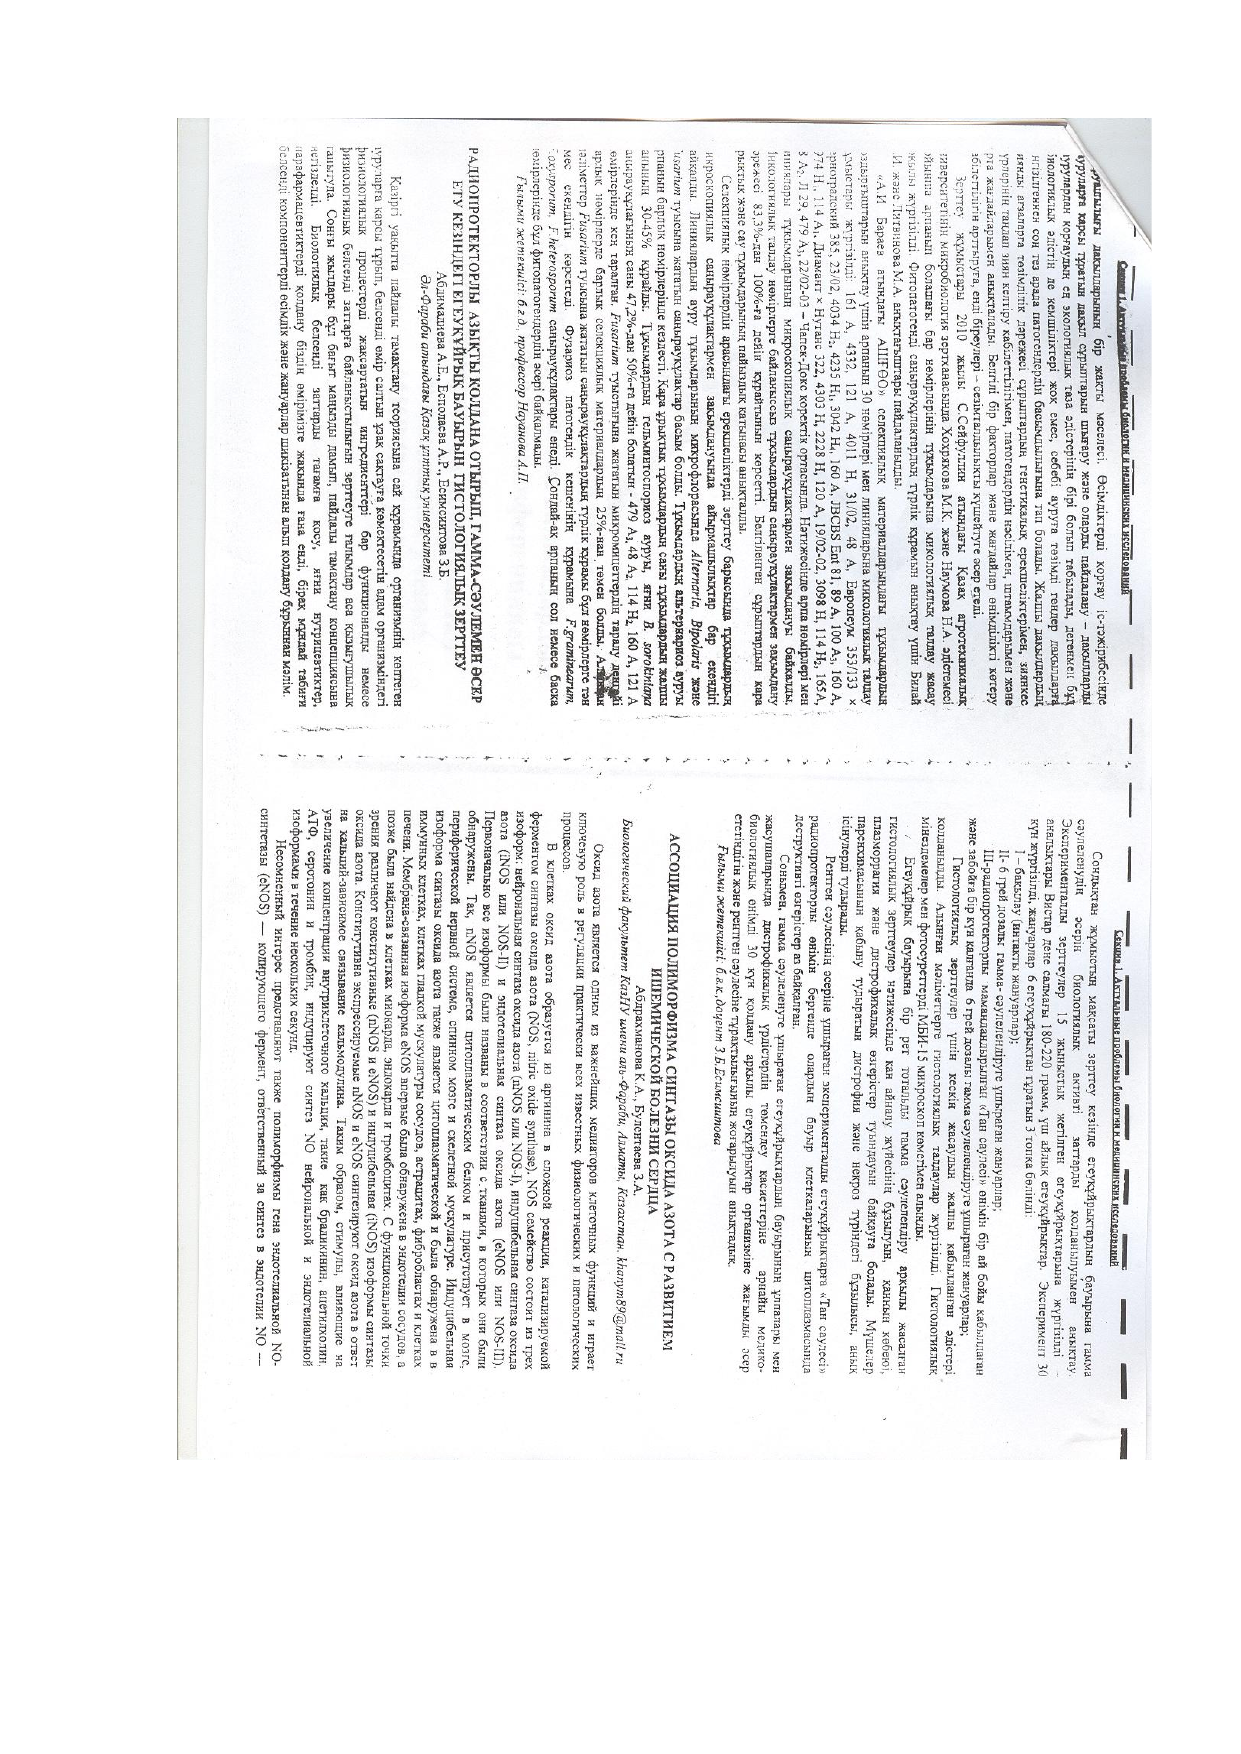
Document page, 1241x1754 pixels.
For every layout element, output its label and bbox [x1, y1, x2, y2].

picture [177, 118, 1152, 1460]
